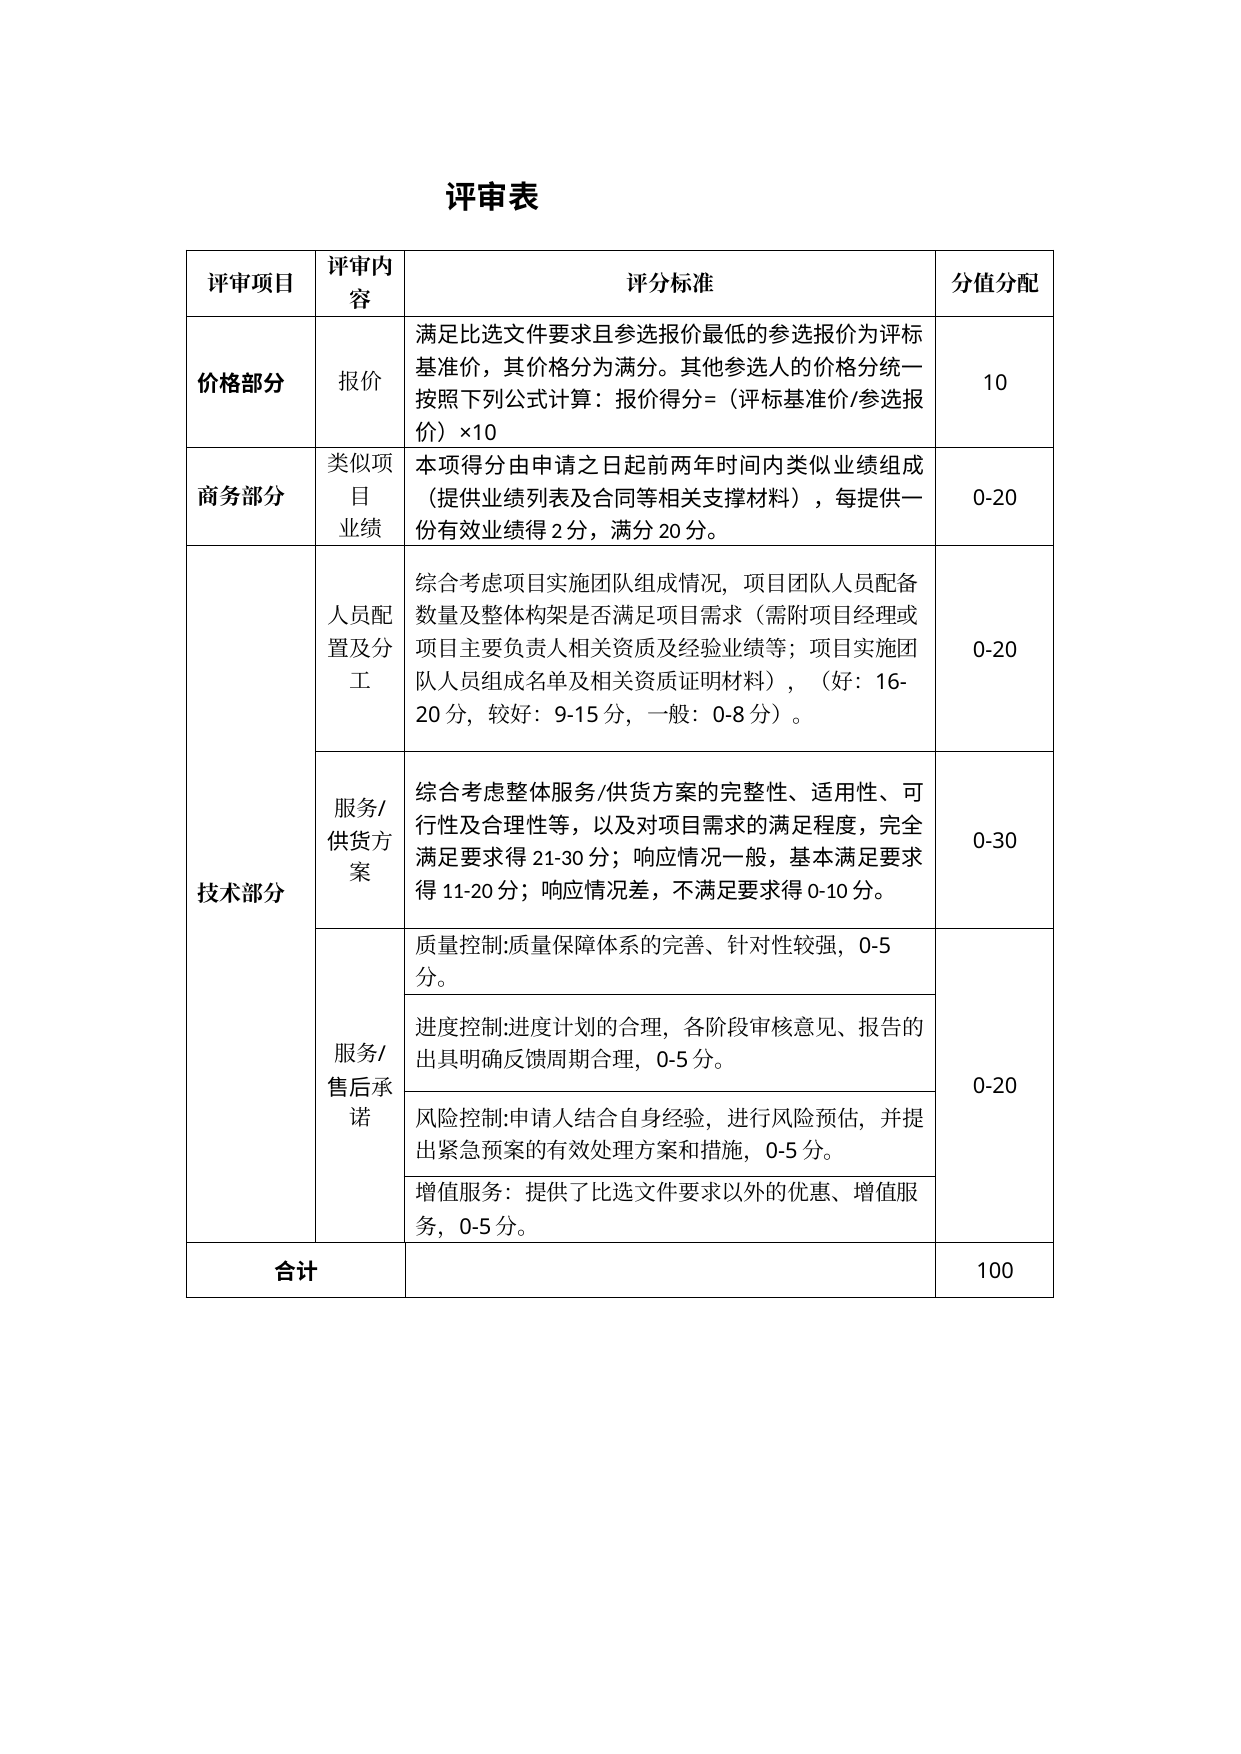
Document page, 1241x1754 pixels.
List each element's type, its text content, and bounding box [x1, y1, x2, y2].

table_cell 满足比选文件要求且参选报价最低的参选报价为评标基准价，其价格分为满分。其他参选人的价格分统一按照下列公式计算：报价得分=（评标基准价/参选报价）×10 [405, 317, 935, 447]
table_cell 综合考虑整体服务/供货方案的完整性、适用性、可行性及合理性等，以及对项目需求的满足程度，完全满足要求得21-30分；响应情况一般，基本满足要求得11-20分；响应情况差，不满足要求得0-10分。 [405, 752, 935, 928]
table_cell 0-30 [936, 752, 1053, 928]
table_header 评分标准 [405, 251, 935, 316]
table_cell 本项得分由申请之日起前两年时间内类似业绩组成（提供业绩列表及合同等相关支撑材料），每提供一份有效业绩得2分，满分20分。 [405, 448, 935, 545]
table_cell 合计 [187, 1243, 405, 1297]
table_cell 服务/售后承诺 [316, 929, 404, 1242]
table_header 评审内容 [316, 251, 404, 316]
table_cell [406, 1243, 935, 1297]
table_cell 服务/供货方案 [316, 752, 404, 928]
table_cell 类似项目 业绩 [316, 448, 404, 545]
table_header 分值分配 [936, 251, 1053, 316]
table_cell 技术部分 [187, 546, 315, 1242]
table_cell 0-20 [936, 546, 1053, 751]
table_cell 10 [936, 317, 1053, 447]
table_cell 0-20 [936, 448, 1053, 545]
text 根据申请人最后综合得分进行排序，推荐综合得分前3名为成交候选人，确定排名第一的成交候选人为成交申请人。 评审表 [187, 162, 1053, 227]
table_cell 人员配置及分工 [316, 546, 404, 751]
table_cell 综合考虑项目实施团队组成情况，项目团队人员配备数量及整体构架是否满足项目需求（需附项目经理或项目主要负责人相关资质及经验业绩等；项目实施团队人员组成名单及相关资质证明材料），（好：16-20分，较好：9-15分，一般：0-8分）。 [405, 546, 935, 751]
table_cell 商务部分 [187, 448, 315, 545]
table_cell 价格部分 [187, 317, 315, 447]
table_header 评审项目 [187, 251, 315, 316]
table_cell 增值服务：提供了比选文件要求以外的优惠、增值服务，0-5分。 [405, 1177, 935, 1242]
table_cell 0-20 [936, 929, 1053, 1242]
table_cell 100 [936, 1243, 1053, 1297]
table_cell 报价 [316, 317, 404, 447]
table_cell 质量控制:质量保障体系的完善、针对性较强，0-5分。 [405, 929, 935, 994]
table_cell 风险控制:申请人结合自身经验，进行风险预估，并提出紧急预案的有效处理方案和措施，0-5分。 [405, 1092, 935, 1176]
table_cell 进度控制:进度计划的合理，各阶段审核意见、报告的出具明确反馈周期合理，0-5分。 [405, 995, 935, 1091]
